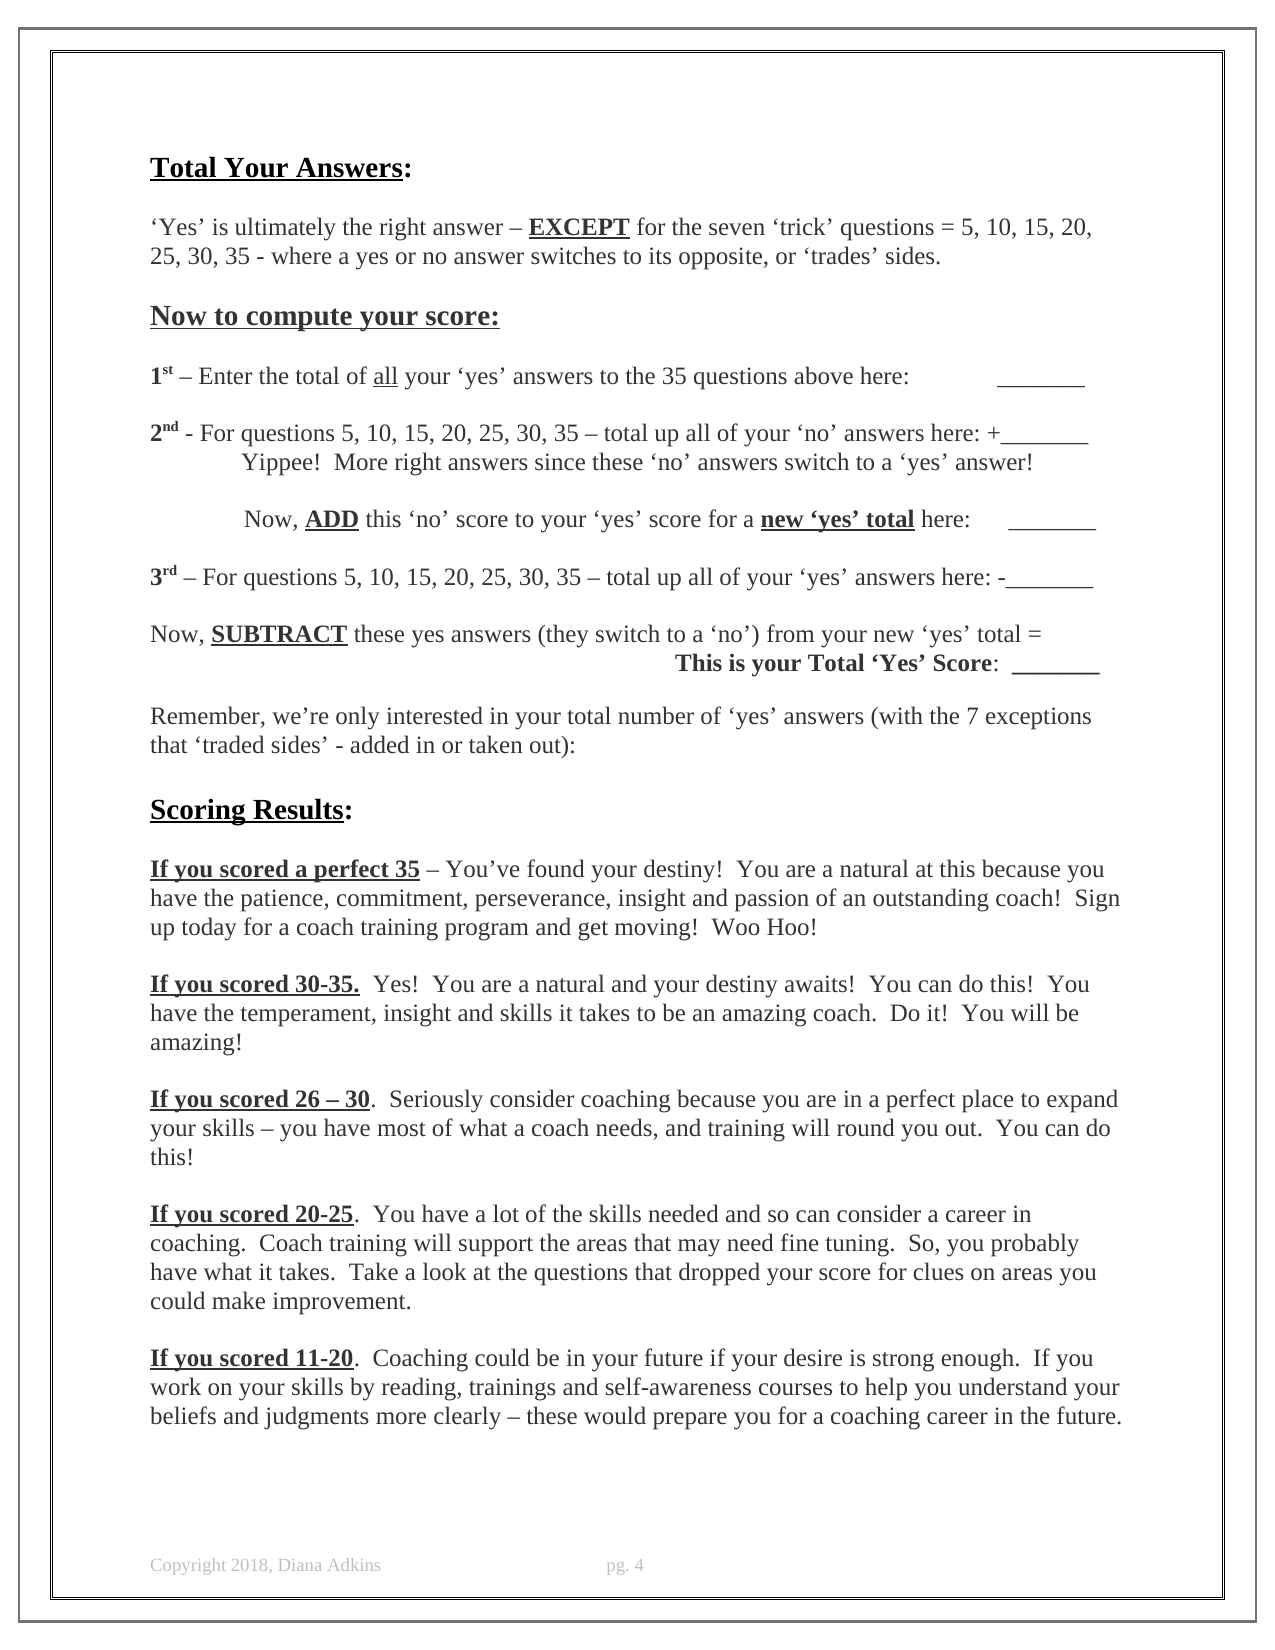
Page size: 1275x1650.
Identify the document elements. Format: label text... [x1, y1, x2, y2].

text Yippee! More right answers since these ‘no’ answers switch to a ‘yes’ answer! [150, 447, 1125, 476]
text If you scored 26 – 30. Seriously consider coaching because you are in a perfect place to expand your skills – you have most of what a coach needs, and training will round you out. You can do this! [150, 1084, 1125, 1171]
text Now, SUBTRACT these yes answers (they switch to a ‘no’) from your new ‘yes’ total = [150, 619, 1125, 648]
text If you scored a perfect 35 – You’ve found your destiny! You are a natural at this because you have the patience, commitment, perseverance, insight and passion of an outstanding coach! Sign up today for a coach training program and get moving! Woo Hoo! [150, 854, 1125, 941]
text Remember, we’re only interested in your total number of ‘yes’ answers (with the 7 exceptions that ‘traded sides’ - added in or taken out): [150, 701, 1125, 759]
text If you scored 11-20. Coaching could be in your future if your desire is strong enough. If you work on your skills by reading, trainings and self-awareness courses to help you understand your beliefs and judgments more clearly – these would prepare you for a coaching career in the future. [150, 1343, 1125, 1429]
text 3rd – For questions 5, 10, 15, 20, 25, 30, 35 – total up all of your ‘yes’ answers here: -_______ [150, 562, 1125, 591]
text If you scored 20-25. You have a lot of the skills needed and so can consider a career in coaching. Coach training will support the areas that may need fine tuning. So, you probably have what it takes. Take a look at the questions that dropped your score for clues on areas you could make improvement. [150, 1199, 1125, 1314]
text Total Your Answers: [150, 150, 1125, 183]
text ‘Yes’ is ultimately the right answer – EXCEPT for the seven ‘trick’ questions = 5, 10, 15, 20, 25, 30, 35 - where a yes or no answer switches to its opposite, or ‘trades’ sides. [150, 212, 1125, 270]
text Now, ADD this ‘no’ score to your ‘yes’ score for a new ‘yes’ total here: _______ [150, 504, 1125, 533]
text 2nd - For questions 5, 10, 15, 20, 25, 30, 35 – total up all of your ‘no’ answers here: +_______ [150, 418, 1125, 447]
text This is your Total ‘Yes’ Score: _______ [150, 648, 1125, 677]
text 1st – Enter the total of all your ‘yes’ answers to the 35 questions above here: _______ [150, 361, 1125, 389]
text If you scored 30-35. Yes! You are a natural and your destiny awaits! You can do this! You have the temperament, insight and skills it takes to be an amazing coach. Do it! You will be amazing! [150, 969, 1125, 1056]
text Now to compute your score: [150, 298, 1125, 332]
text Scoring Results: [150, 792, 1125, 826]
